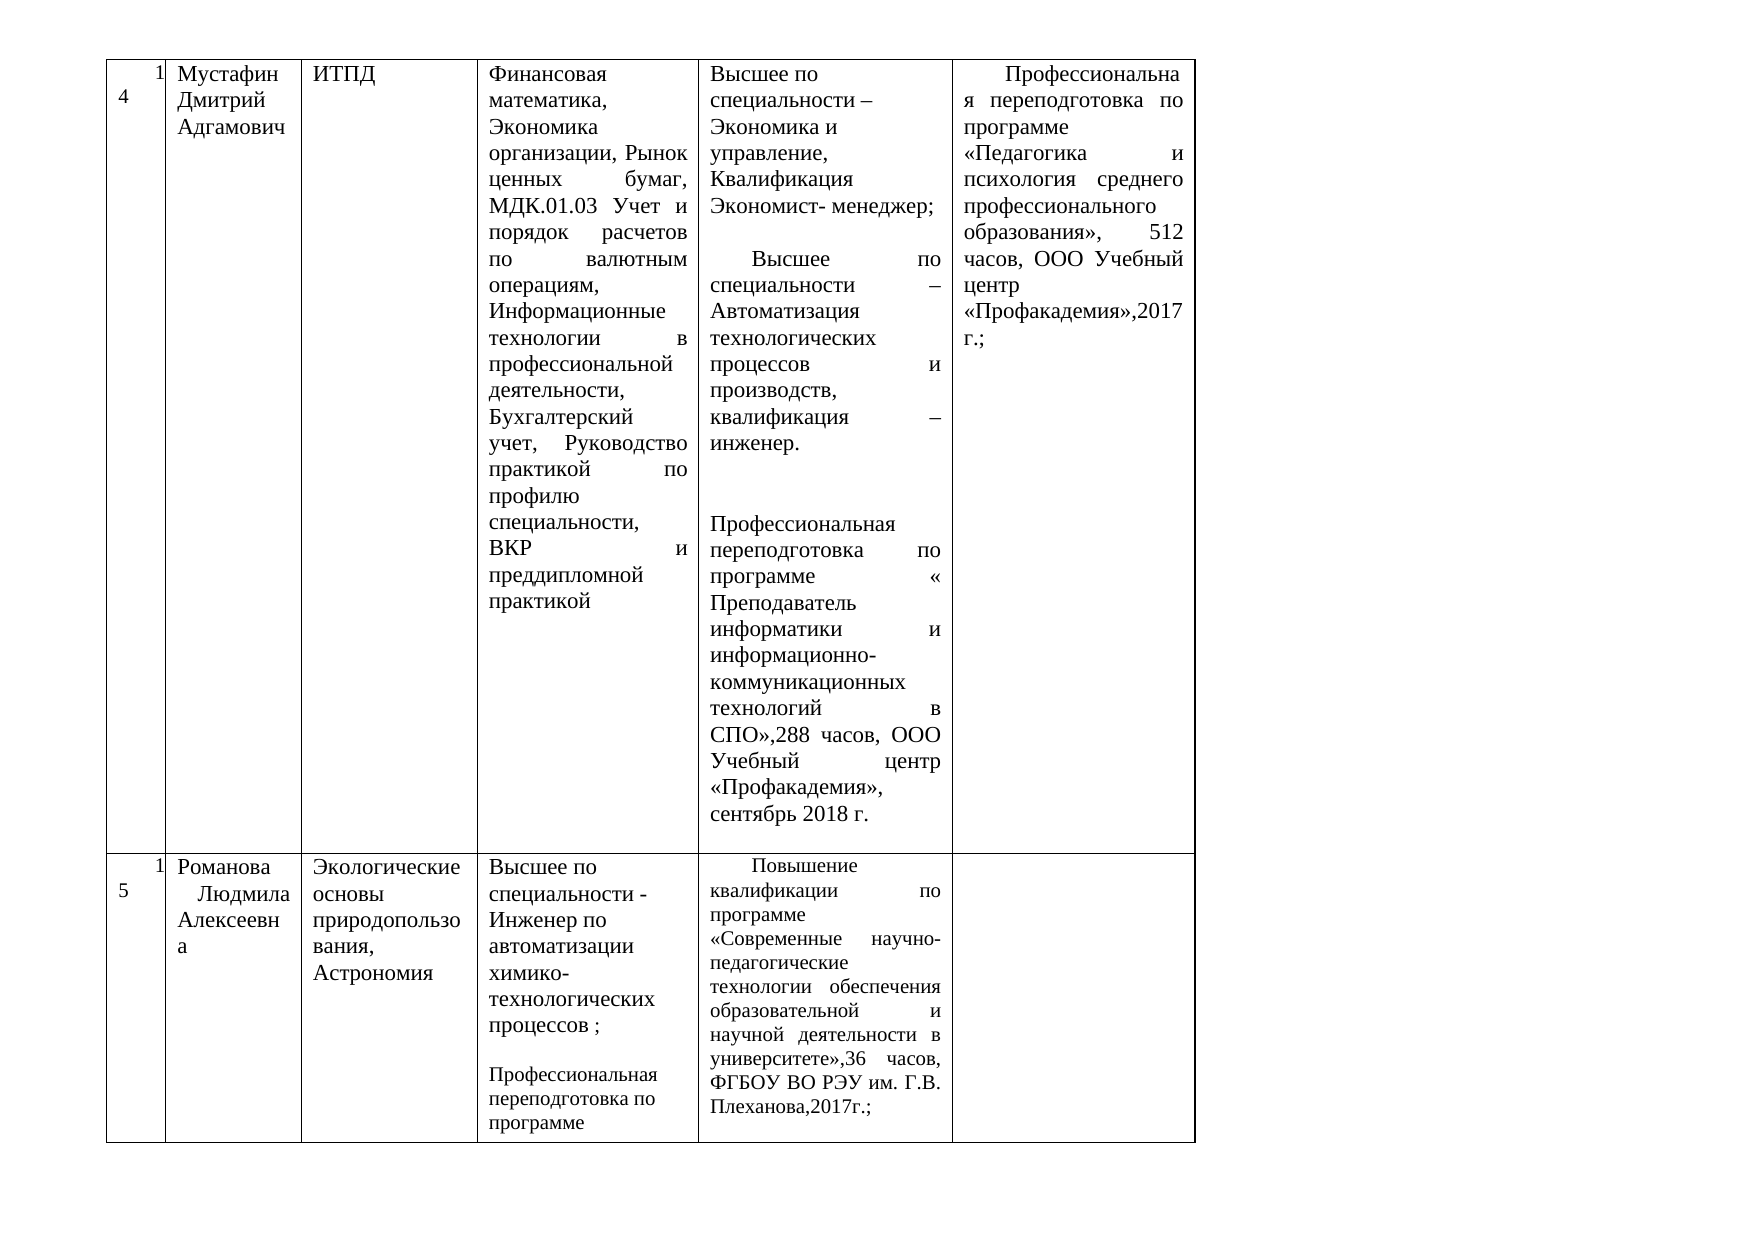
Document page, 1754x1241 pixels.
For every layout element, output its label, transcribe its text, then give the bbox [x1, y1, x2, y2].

table_cell Финансовая математика, Экономика организации, Рынок ценных бумаг, МДК.01.03 Учет и порядок расчетов по валютным операциям, Информационные технологии в профессиональной деятельности, Бухгалтерский учет, Руководство практикой по профилю специальности, ВКР и преддипломной практикой [478, 60, 698, 852]
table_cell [699, 854, 952, 1142]
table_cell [166, 854, 301, 1142]
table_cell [302, 854, 477, 1142]
table_cell 14 [107, 60, 165, 852]
table_cell ИТПД [302, 60, 477, 852]
table_cell Профессиональная переподготовка по программе «Педагогика и психология среднего профессионального образования», 512 часов, ООО Учебный центр «Профакадемия»,2017 г.; [953, 60, 1194, 852]
table_cell [953, 854, 1194, 1142]
table_cell 15 [107, 854, 165, 1142]
table_cell Мустафин Дмитрий Адгамович [166, 60, 301, 852]
table_cell Высшее по специальности – Экономика и управление, Квалификация Экономист- менеджер; Высшее по специальности –Автоматизация технологических процессов и производств, квалификация – инженер. Профессиональная переподготовка по программе « Преподаватель информатики и информационно-коммуникационных технологий в СПО»,288 часов, ООО Учебный центр «Профакадемия», сентябрь 2018 г. [699, 60, 952, 852]
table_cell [478, 854, 698, 1142]
